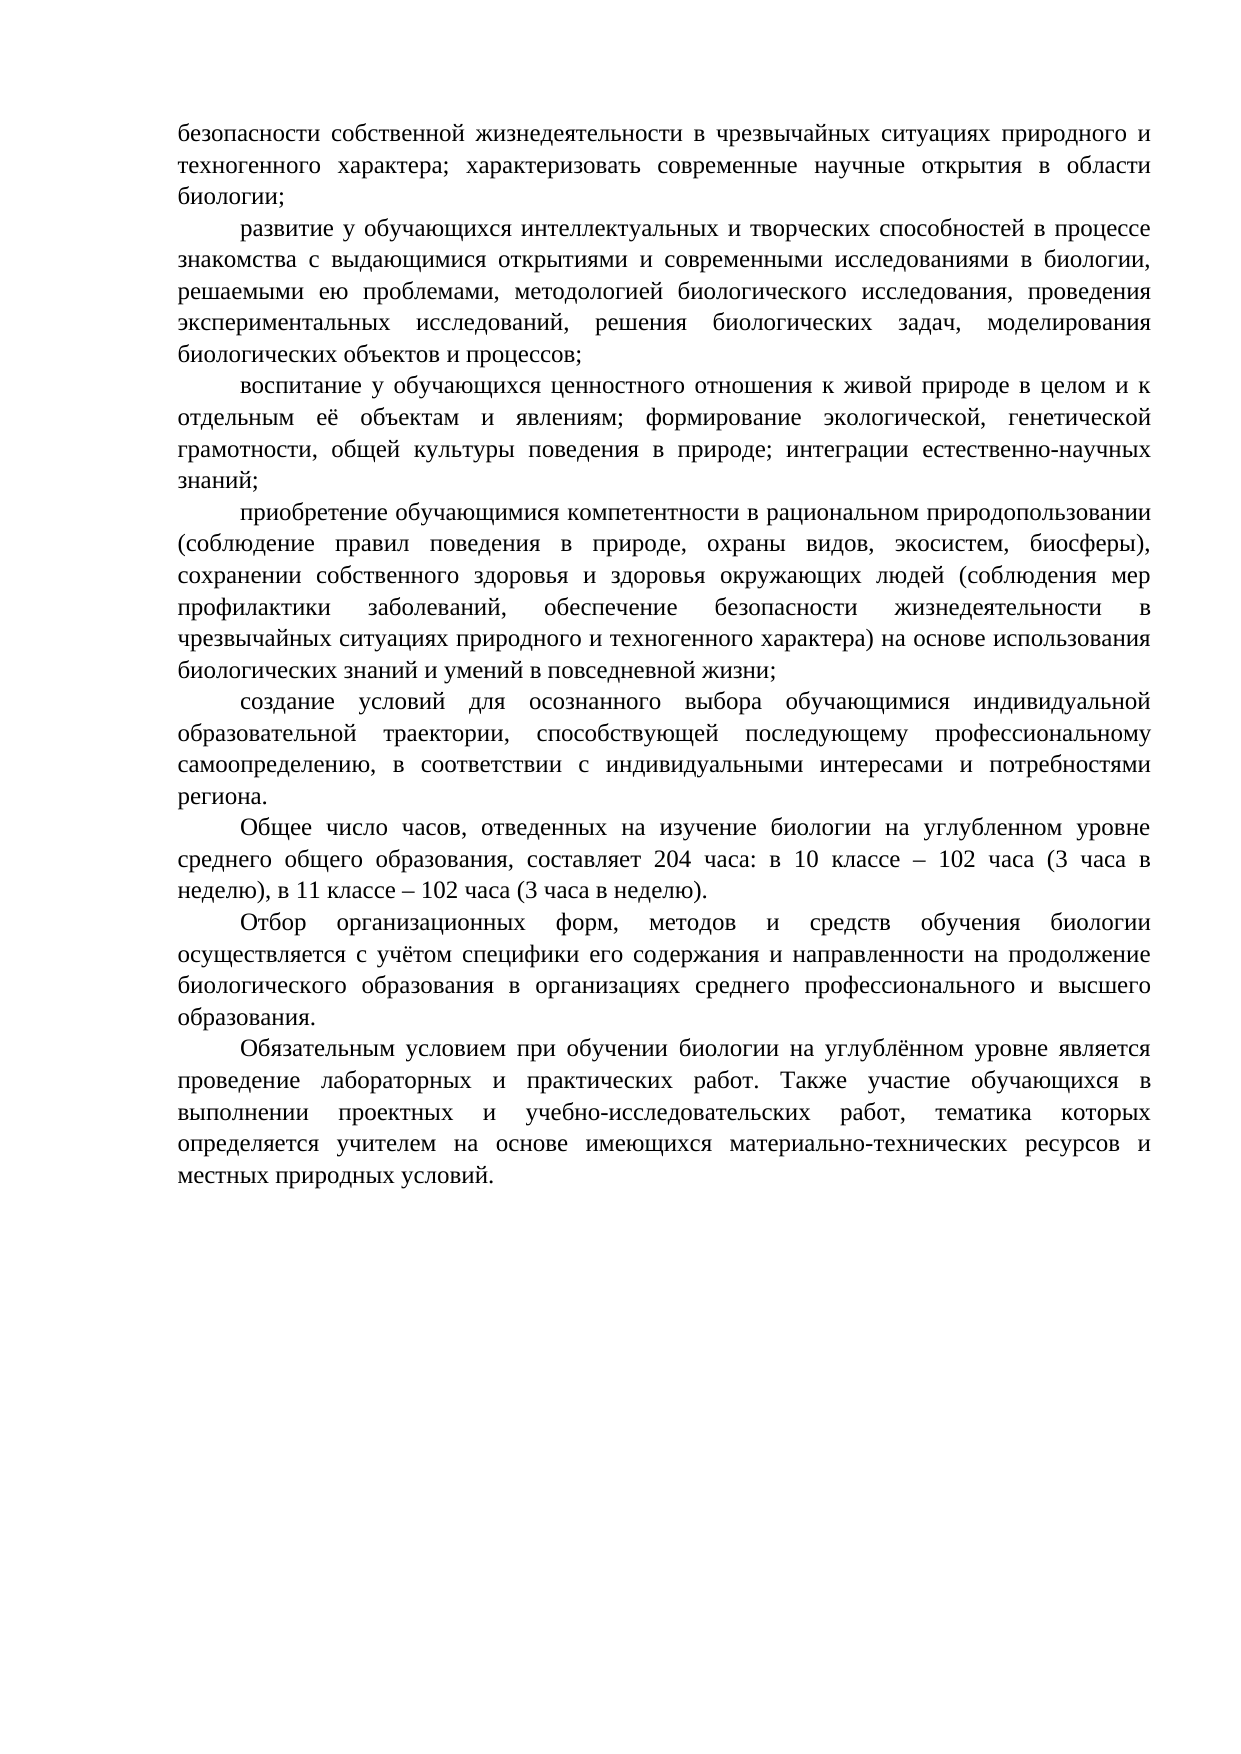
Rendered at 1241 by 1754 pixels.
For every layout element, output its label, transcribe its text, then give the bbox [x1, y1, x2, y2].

text приобретение обучающимися компетентности в рациональном природопользовании (соблюдение правил поведения в природе, охраны видов, экосистем, биосферы), сохранении собственного здоровья и здоровья окружающих людей (соблюдения мер профилактики заболеваний, обеспечение безопасности жизнедеятельности в чрезвычайных ситуациях природного и техногенного характера) на основе использования биологических знаний и умений в повседневной жизни; [177, 497, 1152, 683]
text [177, 118, 1152, 210]
text развитие у обучающихся интеллектуальных и творческих способностей в процессе знакомства с выдающимися открытиями и современными исследованиями в биологии, решаемыми ею проблемами, методологией биологического исследования, проведения экспериментальных исследований, решения биологических задач, моделирования биологических объектов и процессов; [177, 213, 1152, 368]
text ‌Общее число часов, отведенных на изучение биологии на углубленном уровне среднего общего образования, составляет 204 часа: в 10 классе – 102 часа (3 часа в неделю), в 11 классе – 102 часа (3 часа в неделю).‌‌ [177, 812, 1152, 904]
text Обязательным условием при обучении биологии на углублённом уровне является проведение лабораторных и практических работ. Также участие обучающихся в выполнении проектных и учебно-исследовательских работ, тематика которых определяется учителем на основе имеющихся материально-технических ресурсов и местных природных условий. [177, 1033, 1152, 1188]
text создание условий для осознанного выбора обучающимися индивидуальной образовательной траектории, способствующей последующему профессиональному самоопределению, в соответствии с индивидуальными интересами и потребностями региона. [177, 686, 1152, 810]
text Отбор организационных форм, методов и средств обучения биологии осуществляется с учётом специфики его содержания и направленности на продолжение биологического образования в организациях среднего профессионального и высшего образования. [177, 907, 1152, 1031]
text воспитание у обучающихся ценностного отношения к живой природе в целом и к отдельным её объектам и явлениям; формирование экологической, генетической грамотности, общей культуры поведения в природе; интеграции естественно-научных знаний; [177, 371, 1152, 494]
